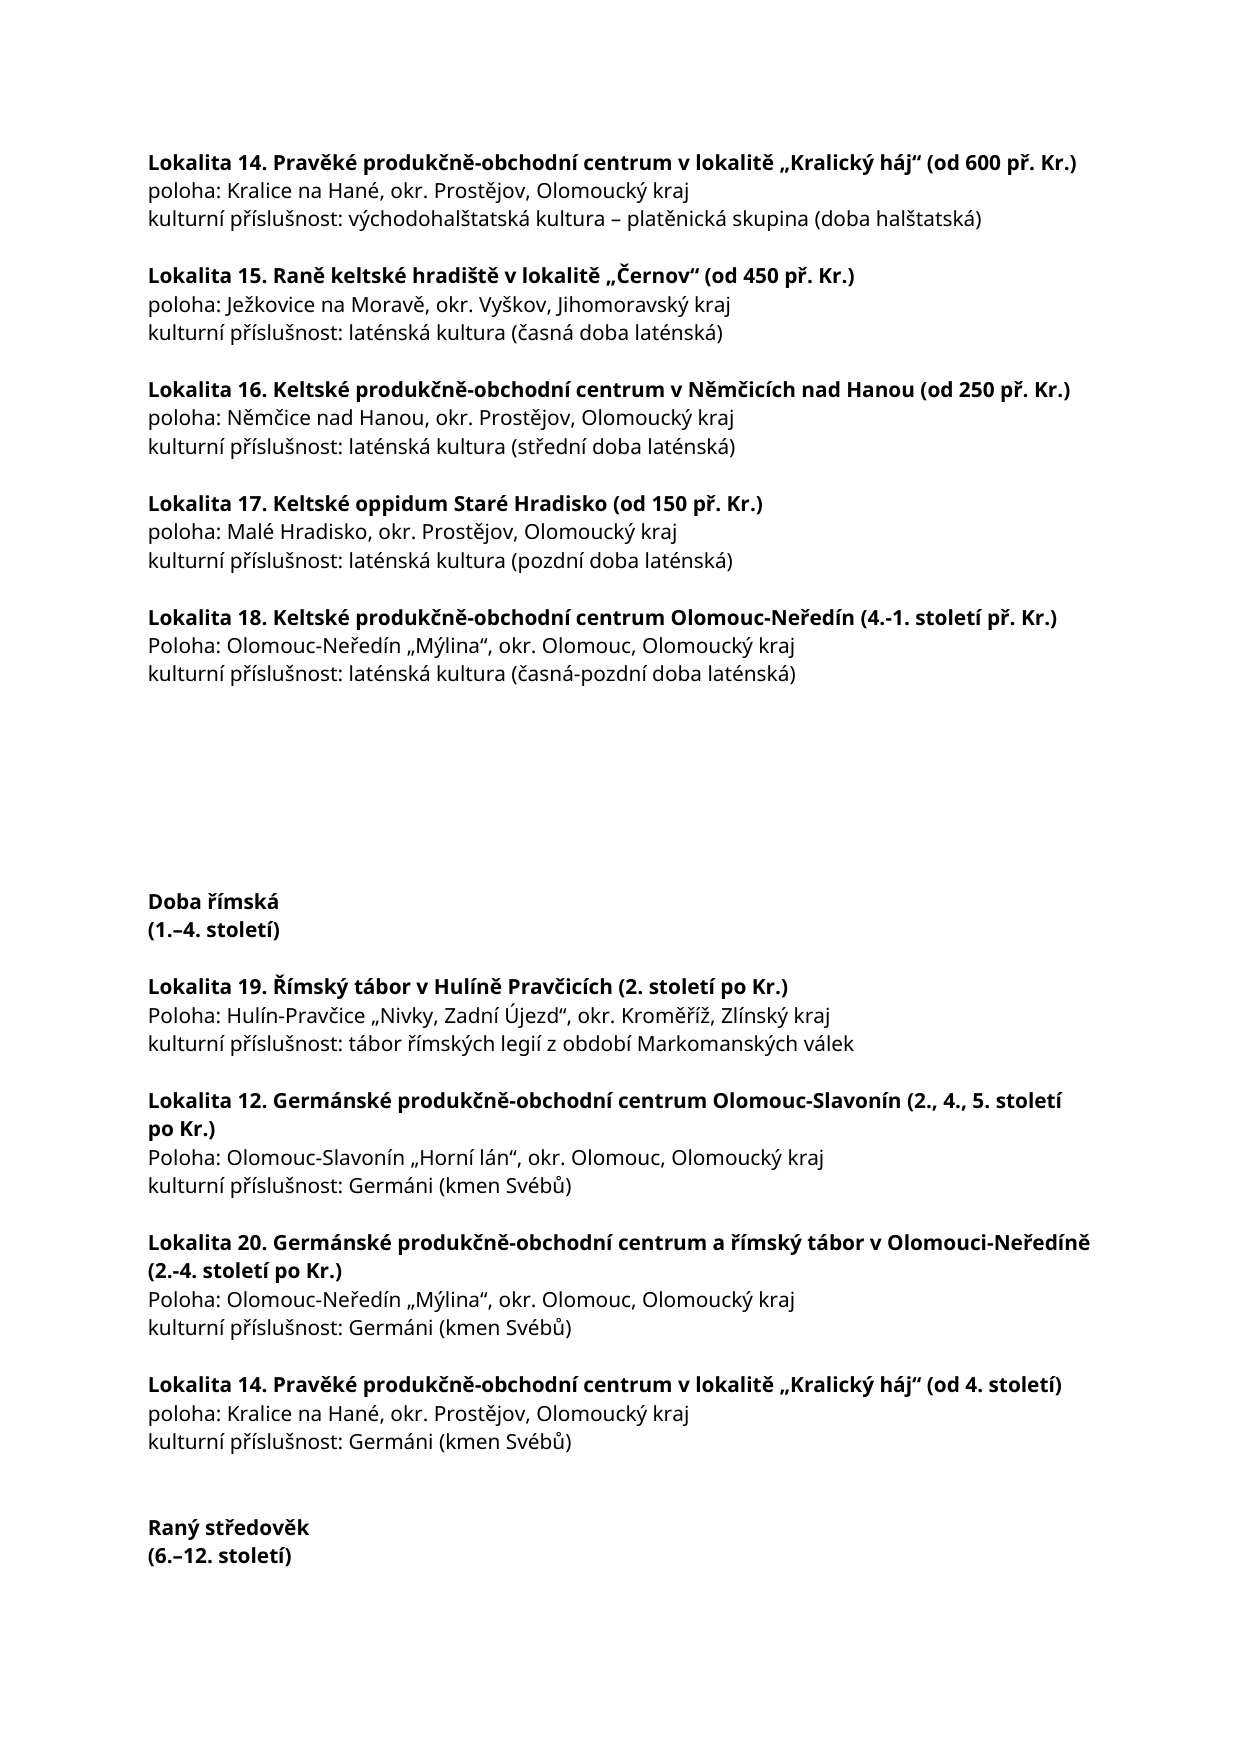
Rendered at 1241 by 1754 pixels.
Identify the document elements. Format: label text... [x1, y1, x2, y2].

text Poloha: Hulín-Pravčice „Nivky, Zadní Újezd“, okr. Kroměříž, Zlínský kraj [148, 1001, 1093, 1029]
text poloha: Malé Hradisko, okr. Prostějov, Olomoucký kraj [148, 517, 1093, 546]
text (6.–12. století) [148, 1541, 1093, 1569]
text Lokalita 16. Keltské produkčně-obchodní centrum v Němčicích nad Hanou (od 250 př. Kr.) [148, 375, 1093, 403]
text Lokalita 12. Germánské produkčně-obchodní centrum Olomouc-Slavonín (2., 4., 5. století po Kr.) [148, 1086, 1093, 1143]
text kulturní příslušnost: východohalštatská kultura – platěnická skupina (doba halštatská) [148, 204, 1093, 233]
text kulturní příslušnost: laténská kultura (pozdní doba laténská) [148, 546, 1093, 574]
text poloha: Ježkovice na Moravě, okr. Vyškov, Jihomoravský kraj [148, 290, 1093, 318]
text Lokalita 14. Pravěké produkčně-obchodní centrum v lokalitě „Kralický háj“ (od 600 př. Kr.) [148, 148, 1093, 176]
text Lokalita 20. Germánské produkčně-obchodní centrum a římský tábor v Olomouci-Neředíně (2.-4. století po Kr.) [148, 1228, 1093, 1285]
text Lokalita 18. Keltské produkčně-obchodní centrum Olomouc-Neředín (4.-1. století př. Kr.) [148, 603, 1093, 631]
text kulturní příslušnost: Germáni (kmen Svébů) [148, 1427, 1093, 1456]
text poloha: Kralice na Hané, okr. Prostějov, Olomoucký kraj [148, 176, 1093, 204]
text Doba římská [148, 887, 1093, 915]
text kulturní příslušnost: tábor římských legií z období Markomanských válek [148, 1029, 1093, 1058]
text Raný středověk [148, 1513, 1093, 1541]
text Poloha: Olomouc-Neředín „Mýlina“, okr. Olomouc, Olomoucký kraj [148, 631, 1093, 659]
text kulturní příslušnost: laténská kultura (střední doba laténská) [148, 432, 1093, 460]
text Lokalita 17. Keltské oppidum Staré Hradisko (od 150 př. Kr.) [148, 489, 1093, 517]
text (1.–4. století) [148, 915, 1093, 944]
text poloha: Němčice nad Hanou, okr. Prostějov, Olomoucký kraj [148, 403, 1093, 432]
text kulturní příslušnost: laténská kultura (časná doba laténská) [148, 318, 1093, 347]
text Lokalita 14. Pravěké produkčně-obchodní centrum v lokalitě „Kralický háj“ (od 4. století) [148, 1370, 1093, 1399]
text poloha: Kralice na Hané, okr. Prostějov, Olomoucký kraj [148, 1399, 1093, 1427]
text kulturní příslušnost: laténská kultura (časná-pozdní doba laténská) [148, 659, 1093, 688]
text Poloha: Olomouc-Neředín „Mýlina“, okr. Olomouc, Olomoucký kraj [148, 1285, 1093, 1313]
text kulturní příslušnost: Germáni (kmen Svébů) [148, 1313, 1093, 1342]
text Poloha: Olomouc-Slavonín „Horní lán“, okr. Olomouc, Olomoucký kraj [148, 1143, 1093, 1171]
text Lokalita 15. Raně keltské hradiště v lokalitě „Černov“ (od 450 př. Kr.) [148, 261, 1093, 290]
text kulturní příslušnost: Germáni (kmen Svébů) [148, 1171, 1093, 1200]
text Lokalita 19. Římský tábor v Hulíně Pravčicích (2. století po Kr.) [148, 972, 1093, 1001]
